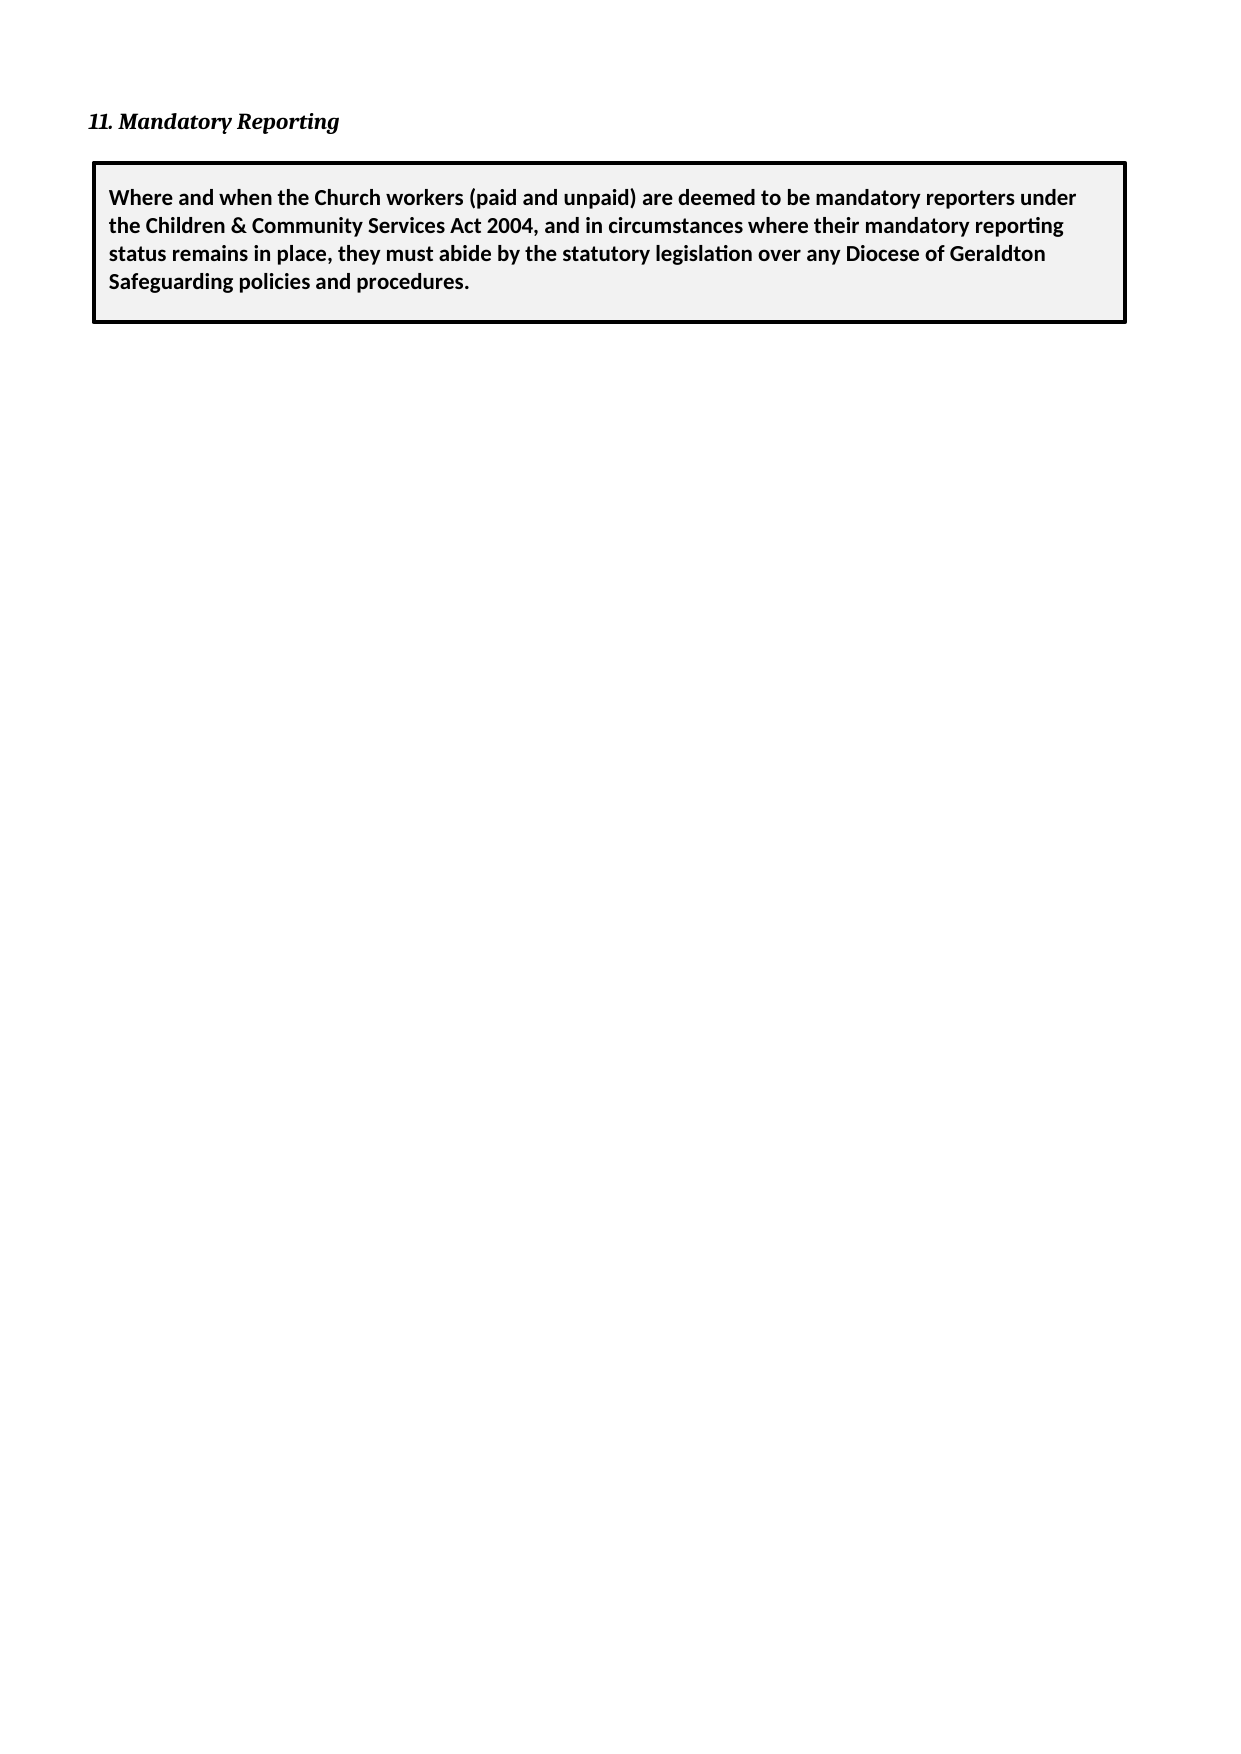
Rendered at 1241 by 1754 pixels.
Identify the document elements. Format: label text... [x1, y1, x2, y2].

text 11. Mandatory Reporting [89, 109, 1152, 135]
